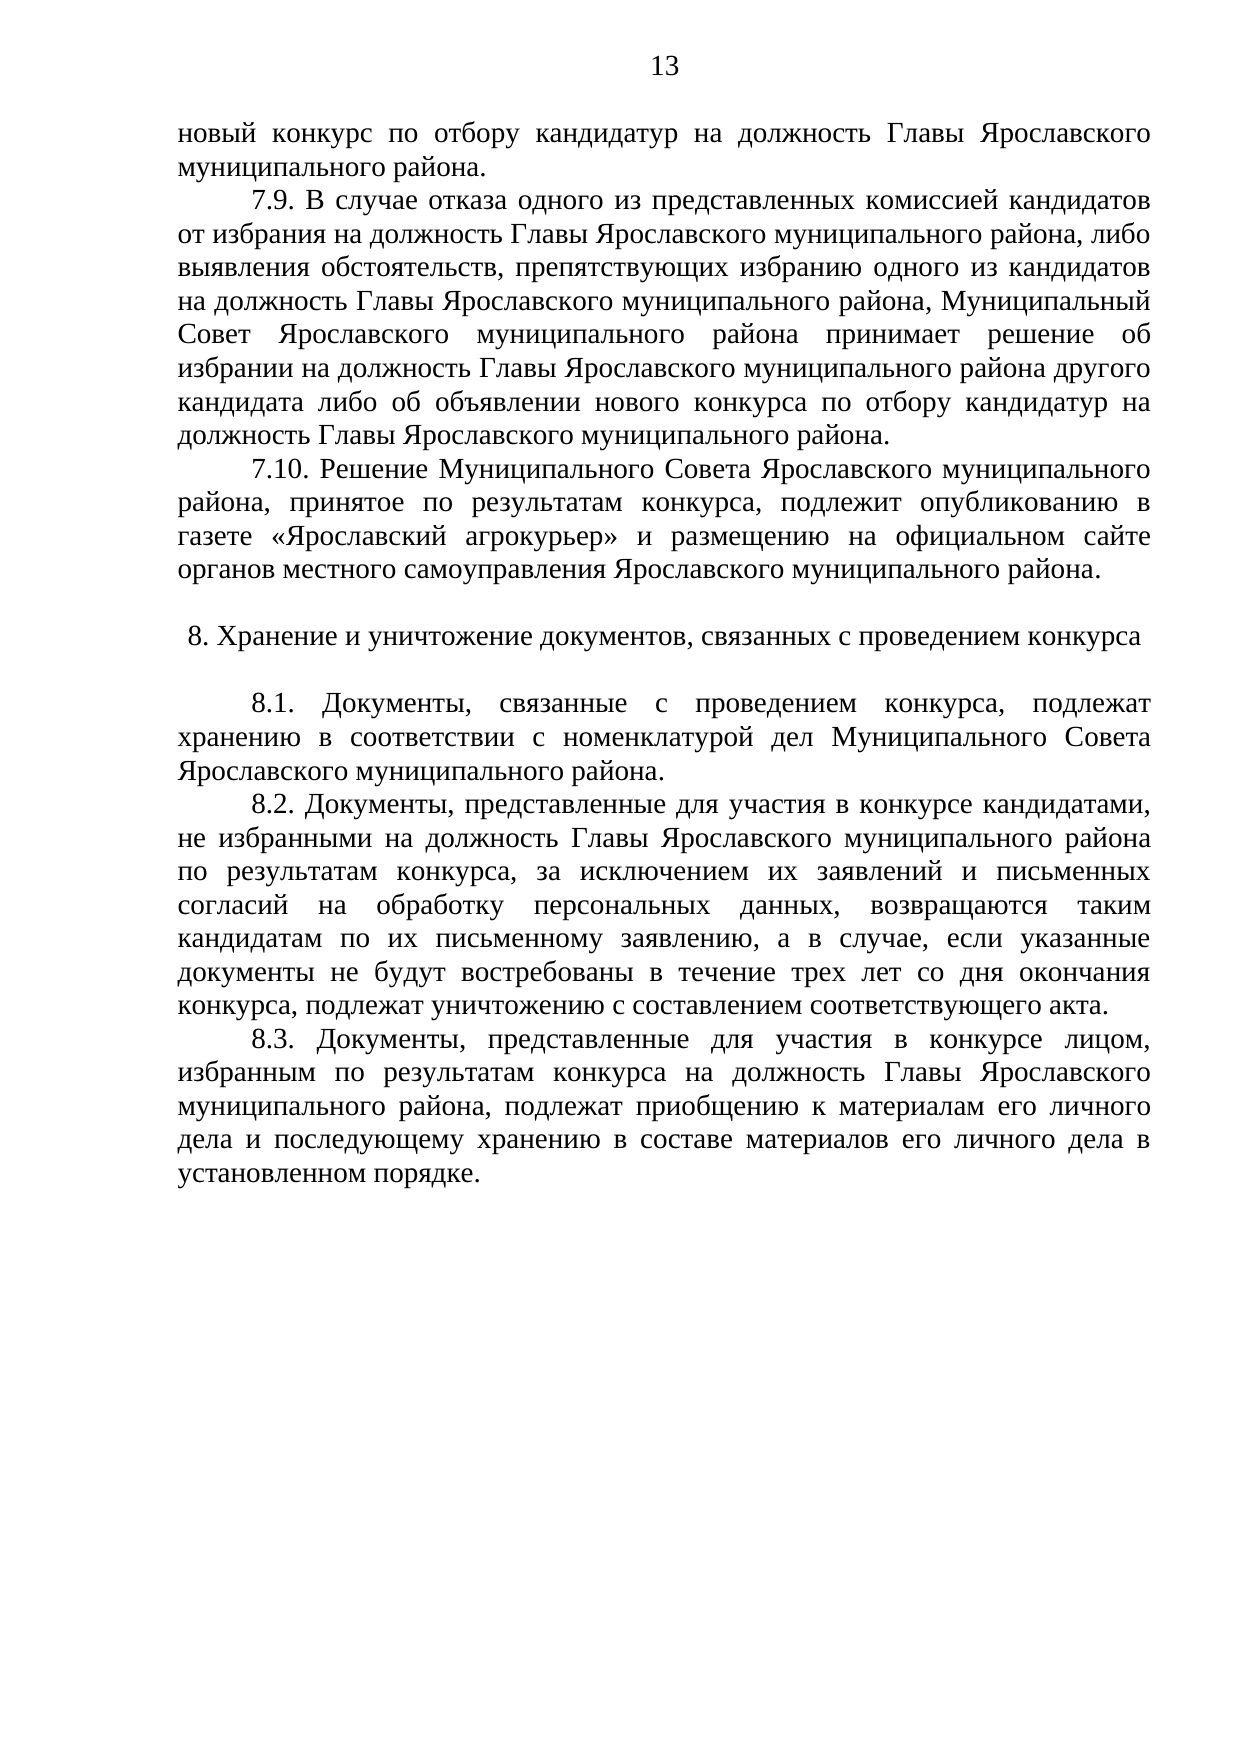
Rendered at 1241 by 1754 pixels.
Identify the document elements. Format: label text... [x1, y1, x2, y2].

text 8. Хранение и уничтожение документов, связанных с проведением конкурса [177, 618, 1152, 652]
text 8.3. Документы, представленные для участия в конкурсе лицом, избранным по результатам конкурса на должность Главы Ярославского муниципального района, подлежат приобщению к материалам его личного дела и последующему хранению в составе материалов его личного дела в установленном порядке. [177, 1021, 1152, 1189]
text 7.9. В случае отказа одного из представленных комиссией кандидатов от избрания на должность Главы Ярославского муниципального района, либо выявления обстоятельств, препятствующих избранию одного из кандидатов на должность Главы Ярославского муниципального района, Муниципальный Совет Ярославского муниципального района принимает решение об избрании на должность Главы Ярославского муниципального района другого кандидата либо об объявлении нового конкурса по отбору кандидатур на должность Главы Ярославского муниципального района. [177, 182, 1152, 451]
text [177, 115, 1152, 182]
text 8.2. Документы, представленные для участия в конкурсе кандидатами, не избранными на должность Главы Ярославского муниципального района по результатам конкурса, за исключением их заявлений и письменных согласий на обработку персональных данных, возвращаются таким кандидатам по их письменному заявлению, а в случае, если указанные документы не будут востребованы в течение трех лет со дня окончания конкурса, подлежат уничтожению с составлением соответствующего акта. [177, 786, 1152, 1021]
text 7.10. Решение Муниципального Совета Ярославского муниципального района, принятое по результатам конкурса, подлежит опубликованию в газете «Ярославский агрокурьер» и размещению на официальном сайте органов местного самоуправления Ярославского муниципального района. [177, 451, 1152, 585]
text 8.1. Документы, связанные с проведением конкурса, подлежат хранению в соответствии с номенклатурой дел Муниципального Совета Ярославского муниципального района. [177, 686, 1152, 786]
